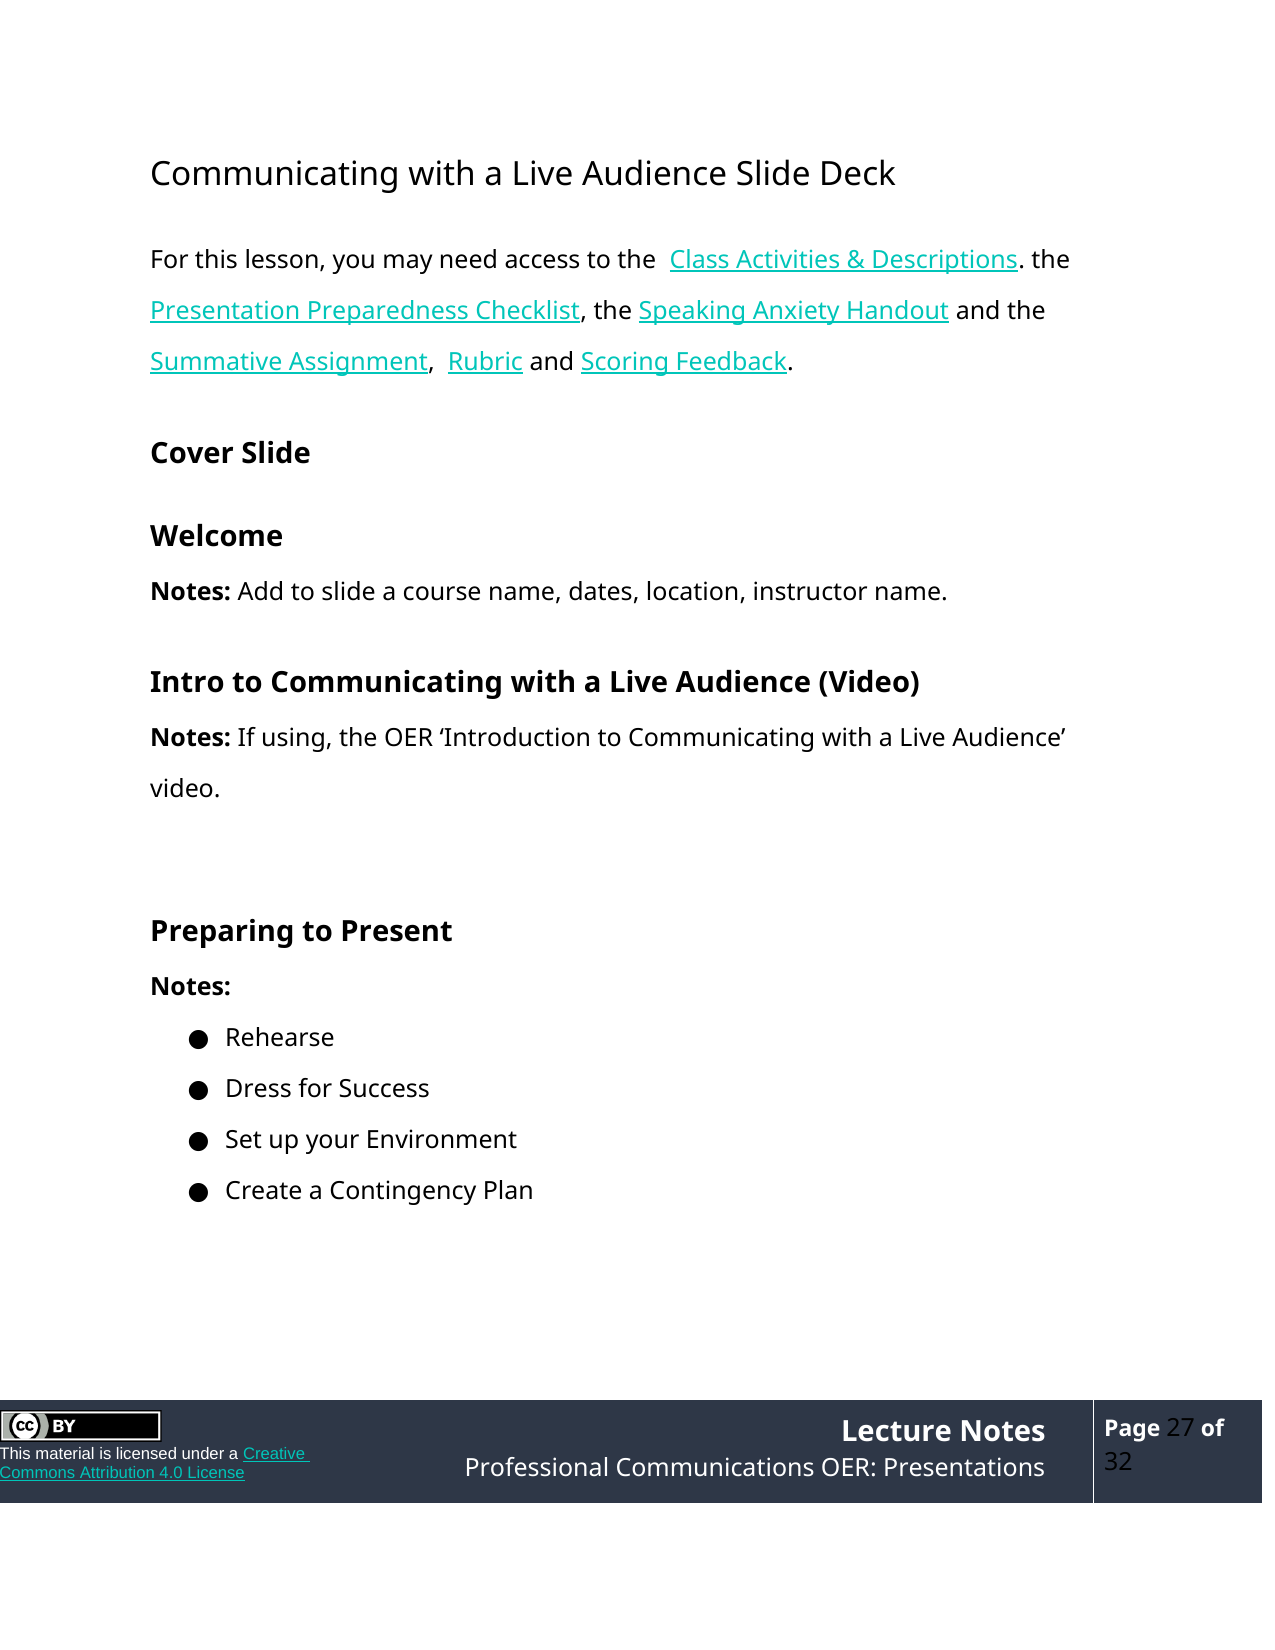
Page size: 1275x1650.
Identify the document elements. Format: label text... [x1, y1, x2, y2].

subtitle Intro to Communicating with a Live Audience (Video) [150, 662, 1125, 701]
text Notes: [150, 969, 1125, 1003]
subtitle Welcome [150, 515, 1125, 555]
list Rehearse [187, 1020, 1125, 1054]
text Notes: Add to slide a course name, dates, location, instructor name. [150, 573, 1125, 607]
list Set up your Environment [187, 1122, 1125, 1156]
list Create a Contingency Plan [187, 1173, 1125, 1207]
text Notes: If using, the OER ‘Introduction to Communicating with a Live Audience’ video. [150, 720, 1125, 805]
subtitle Preparing to Present [150, 911, 1125, 950]
list Dress for Success [187, 1071, 1125, 1105]
text For this lesson, you may need access to the Class Activities & Descriptions. the Presentation Preparedness Checklist, the Speaking Anxiety Handout and the Summative Assignment, Rubric and Scoring Feedback. [150, 241, 1125, 377]
subtitle Communicating with a Live Audience Slide Deck [150, 150, 1125, 195]
subtitle Cover Slide [150, 432, 1125, 472]
picture [0, 1410, 162, 1442]
